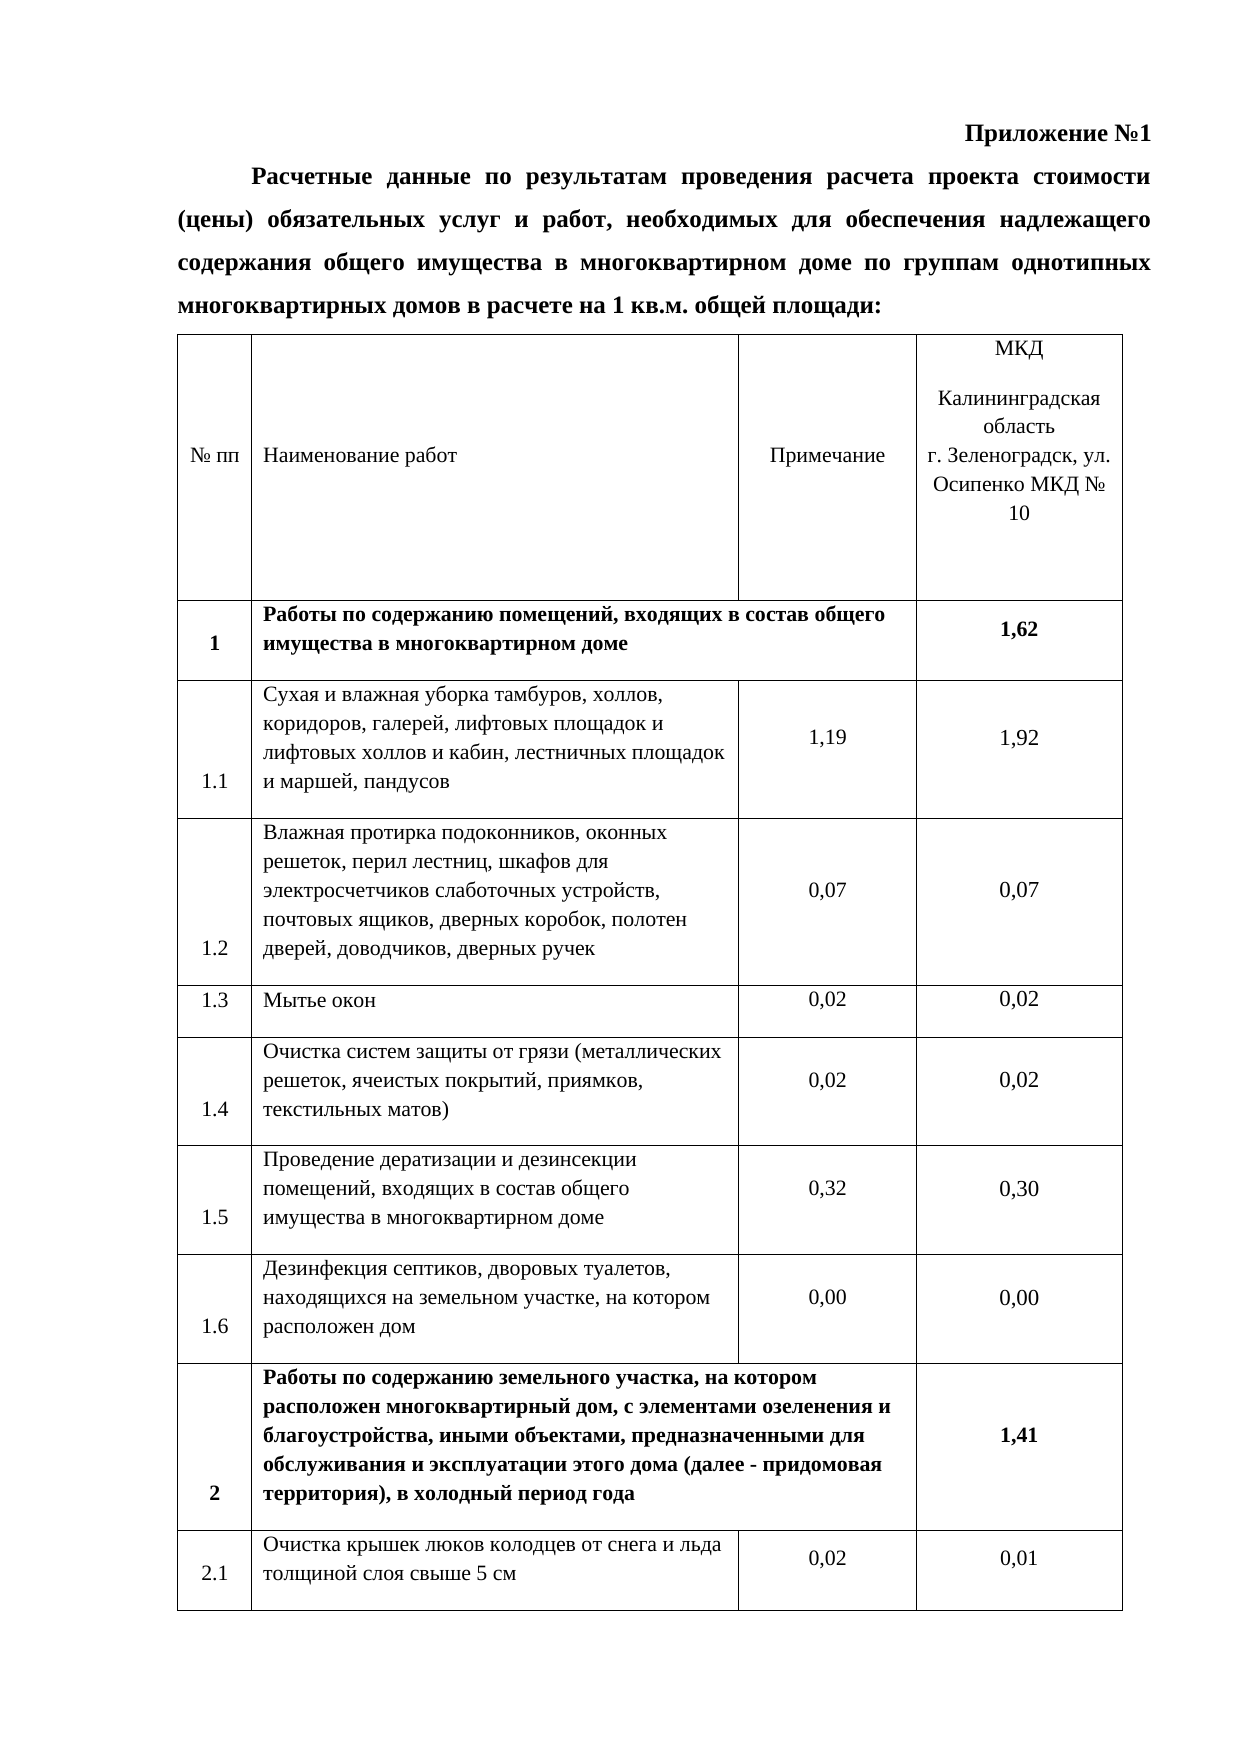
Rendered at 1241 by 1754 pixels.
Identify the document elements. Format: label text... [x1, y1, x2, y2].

table_cell 0,02 [917, 1038, 1122, 1145]
table_cell Работы по содержанию земельного участка, на котором расположен многоквартирный дом, с элементами озеленения и благоустройства, иными объектами, предназначенными для обслуживания и эксплуатации этого дома (далее - придомовая территория), в холодный период года [252, 1364, 916, 1530]
table_cell 0,02 [739, 986, 916, 1037]
text Расчетные данные по результатам проведения расчета проекта стоимости (цены) обязательных услуг и работ, необходимых для обеспечения надлежащего содержания общего имущества в многоквартирном доме по группам однотипных многоквартирных домов в расчете на 1 кв.м. общей площади: [177, 161, 1152, 319]
table_cell 0,02 [917, 986, 1122, 1037]
table_cell 1,62 [917, 601, 1122, 680]
table_cell 1,41 [917, 1364, 1122, 1530]
table_cell 0,32 [739, 1146, 916, 1254]
text Приложение №1 [177, 118, 1152, 147]
table_cell 0,00 [739, 1255, 916, 1363]
table_cell 0,01 [917, 1531, 1122, 1610]
table_header МКД Калининградская область г. Зеленоградск, ул. Осипенко МКД № 10 [917, 335, 1122, 600]
table_cell 1.4 [178, 1038, 251, 1145]
table_cell 1,19 [739, 681, 916, 818]
table_cell Дезинфекция септиков, дворовых туалетов, находящихся на земельном участке, на котором расположен дом [252, 1255, 738, 1363]
table_cell Очистка систем защиты от грязи (металлических решеток, ячеистых покрытий, приямков, текстильных матов) [252, 1038, 738, 1145]
table_cell 1,92 [917, 681, 1122, 818]
table_cell 0,00 [917, 1255, 1122, 1363]
table_cell 1.1 [178, 681, 251, 818]
table_cell 0,07 [917, 819, 1122, 984]
table_cell Влажная протирка подоконников, оконных решеток, перил лестниц, шкафов для электросчетчиков слаботочных устройств, почтовых ящиков, дверных коробок, полотен дверей, доводчиков, дверных ручек [252, 819, 738, 984]
table_cell Проведение дератизации и дезинсекции помещений, входящих в состав общего имущества в многоквартирном доме [252, 1146, 738, 1254]
table_cell 0,07 [739, 819, 916, 984]
table_header Наименование работ [252, 335, 738, 600]
table_cell Мытье окон [252, 986, 738, 1037]
table_cell 2 [178, 1364, 251, 1530]
table_cell 2.1 [178, 1531, 251, 1610]
table_cell Работы по содержанию помещений, входящих в состав общего имущества в многоквартирном доме [252, 601, 916, 680]
table_cell 0,02 [739, 1531, 916, 1610]
table_cell 0,02 [739, 1038, 916, 1145]
table_cell 1 [178, 601, 251, 680]
table_cell 0,30 [917, 1146, 1122, 1254]
table_cell 1.3 [178, 986, 251, 1037]
table_cell Очистка крышек люков колодцев от снега и льда толщиной слоя свыше 5 см [252, 1531, 738, 1610]
table_header Примечание [739, 335, 916, 600]
table_header № пп [178, 335, 251, 600]
table_cell Сухая и влажная уборка тамбуров, холлов, коридоров, галерей, лифтовых площадок и лифтовых холлов и кабин, лестничных площадок и маршей, пандусов [252, 681, 738, 818]
table_cell 1.6 [178, 1255, 251, 1363]
table_cell 1.5 [178, 1146, 251, 1254]
table_cell 1.2 [178, 819, 251, 984]
